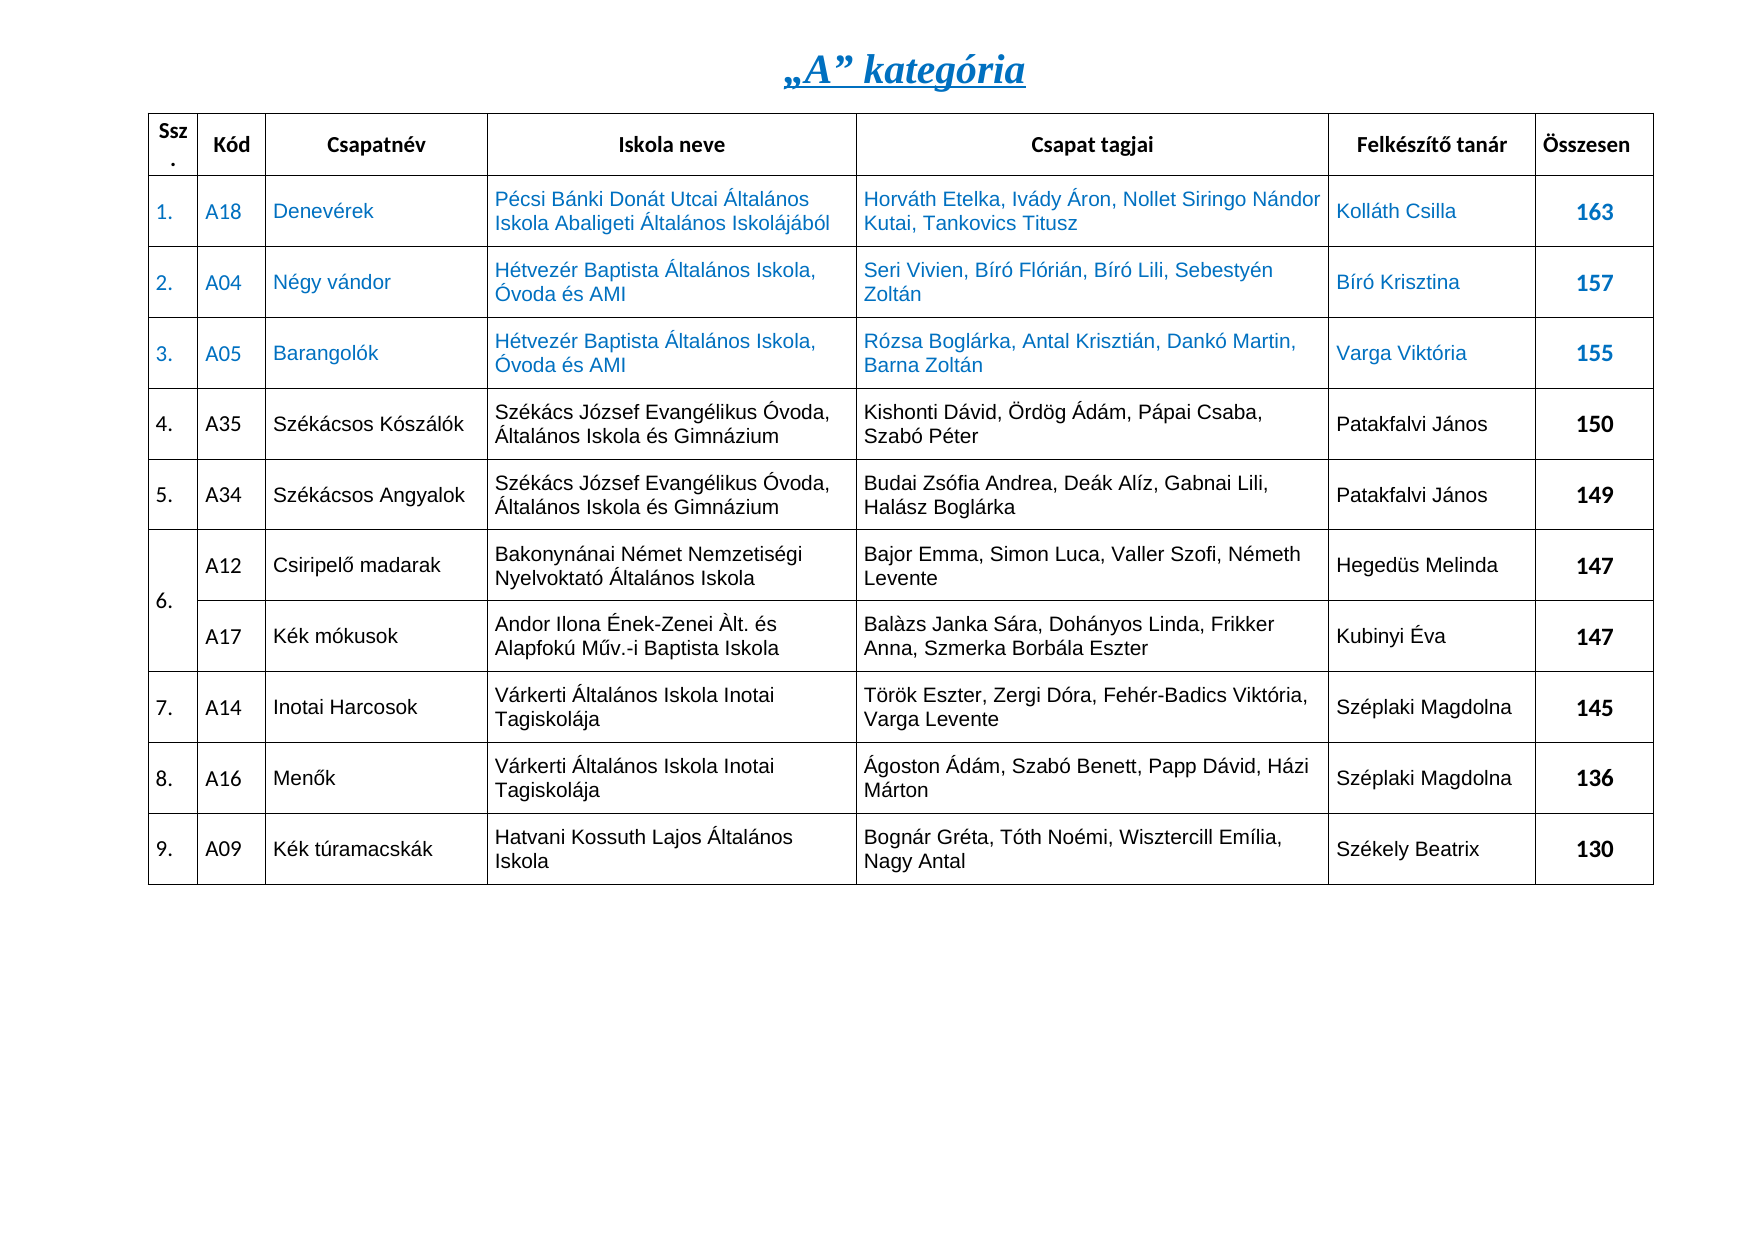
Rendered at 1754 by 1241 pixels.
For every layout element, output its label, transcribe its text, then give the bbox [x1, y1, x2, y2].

table_header Ssz. [149, 114, 197, 175]
table_cell A18 [198, 176, 265, 246]
table_cell Denevérek [266, 176, 487, 246]
table_cell Rózsa Boglárka, Antal Krisztián, Dankó Martin, Barna Zoltán [857, 318, 1328, 388]
table_cell Horváth Etelka, Ivády Áron, Nollet Siringo Nándor Kutai, Tankovics Titusz [857, 176, 1328, 246]
table_header Csapatnév [266, 114, 487, 175]
table_cell Hétvezér Baptista Általános Iskola, Óvoda és AMI [488, 318, 856, 388]
table_cell 149 [1536, 460, 1653, 529]
table_cell Várkerti Általános Iskola Inotai Tagiskolája [488, 743, 856, 813]
table_cell A04 [198, 247, 265, 317]
table_cell Andor Ilona Ének-Zenei Àlt. és Alapfokú Műv.-i Baptista Iskola [488, 601, 856, 671]
table_cell Budai Zsófia Andrea, Deák Alíz, Gabnai Lili, Halász Boglárka [857, 460, 1328, 529]
table_cell Széplaki Magdolna [1329, 672, 1535, 742]
table_header Összesen [1536, 114, 1653, 175]
table_cell 145 [1536, 672, 1653, 742]
table_cell Patakfalvi János [1329, 460, 1535, 529]
table_cell Székely Beatrix [1329, 814, 1535, 883]
table_cell Inotai Harcosok [266, 672, 487, 742]
table_cell Kék túramacskák [266, 814, 487, 883]
table_cell Bognár Gréta, Tóth Noémi, Wisztercill Emília, Nagy Antal [857, 814, 1328, 883]
table_cell Ágoston Ádám, Szabó Benett, Papp Dávid, Házi Márton [857, 743, 1328, 813]
table_cell Székácsos Angyalok [266, 460, 487, 529]
table_cell 9. [149, 814, 197, 883]
table_header Iskola neve [488, 114, 856, 175]
table_cell Székács József Evangélikus Óvoda, Általános Iskola és Gimnázium [488, 389, 856, 458]
table_cell Patakfalvi János [1329, 389, 1535, 458]
table_cell 155 [1536, 318, 1653, 388]
table_cell 8. [149, 743, 197, 813]
table_cell Menők [266, 743, 487, 813]
text „A” kategória [148, 44, 1665, 92]
table_cell 5. [149, 460, 197, 529]
table_cell 150 [1536, 389, 1653, 458]
table_cell A35 [198, 389, 265, 458]
table_cell 7. [149, 672, 197, 742]
table_cell 136 [1536, 743, 1653, 813]
table_cell Várkerti Általános Iskola Inotai Tagiskolája [488, 672, 856, 742]
table_cell A34 [198, 460, 265, 529]
table_cell 147 [1536, 530, 1653, 600]
table_cell 6. [149, 530, 197, 671]
table_cell Hatvani Kossuth Lajos Általános Iskola [488, 814, 856, 883]
table_cell 163 [1536, 176, 1653, 246]
table_cell Barangolók [266, 318, 487, 388]
table_cell Széplaki Magdolna [1329, 743, 1535, 813]
table_cell A17 [198, 601, 265, 671]
table_cell Pécsi Bánki Donát Utcai Általános Iskola Abaligeti Általános Iskolájából [488, 176, 856, 246]
table_cell Bíró Krisztina [1329, 247, 1535, 317]
table_cell Kubinyi Éva [1329, 601, 1535, 671]
table_cell Kishonti Dávid, Ördög Ádám, Pápai Csaba, Szabó Péter [857, 389, 1328, 458]
table_cell A09 [198, 814, 265, 883]
table_header Felkészítő tanár [1329, 114, 1535, 175]
table_cell 147 [1536, 601, 1653, 671]
table_cell Székács József Evangélikus Óvoda, Általános Iskola és Gimnázium [488, 460, 856, 529]
table_cell Kolláth Csilla [1329, 176, 1535, 246]
table_cell A14 [198, 672, 265, 742]
table_header Kód [198, 114, 265, 175]
table_cell A05 [198, 318, 265, 388]
table_cell 3. [149, 318, 197, 388]
table_cell Török Eszter, Zergi Dóra, Fehér-Badics Viktória, Varga Levente [857, 672, 1328, 742]
table_cell Négy vándor [266, 247, 487, 317]
table_cell 130 [1536, 814, 1653, 883]
table_cell 1. [149, 176, 197, 246]
table_cell Bakonynánai Német Nemzetiségi Nyelvoktató Általános Iskola [488, 530, 856, 600]
table_header Csapat tagjai [857, 114, 1328, 175]
table_cell Hétvezér Baptista Általános Iskola, Óvoda és AMI [488, 247, 856, 317]
table_cell A12 [198, 530, 265, 600]
table_cell Seri Vivien, Bíró Flórián, Bíró Lili, Sebestyén Zoltán [857, 247, 1328, 317]
table_cell Kék mókusok [266, 601, 487, 671]
table_cell 157 [1536, 247, 1653, 317]
table_cell 4. [149, 389, 197, 458]
table_cell Hegedüs Melinda [1329, 530, 1535, 600]
table_cell A16 [198, 743, 265, 813]
table_cell Varga Viktória [1329, 318, 1535, 388]
table_cell 2. [149, 247, 197, 317]
table_cell Bajor Emma, Simon Luca, Valler Szofi, Németh Levente [857, 530, 1328, 600]
table_cell Csiripelő madarak [266, 530, 487, 600]
table_cell Székácsos Kószálók [266, 389, 487, 458]
table_cell Balàzs Janka Sára, Dohányos Linda, Frikker Anna, Szmerka Borbála Eszter [857, 601, 1328, 671]
